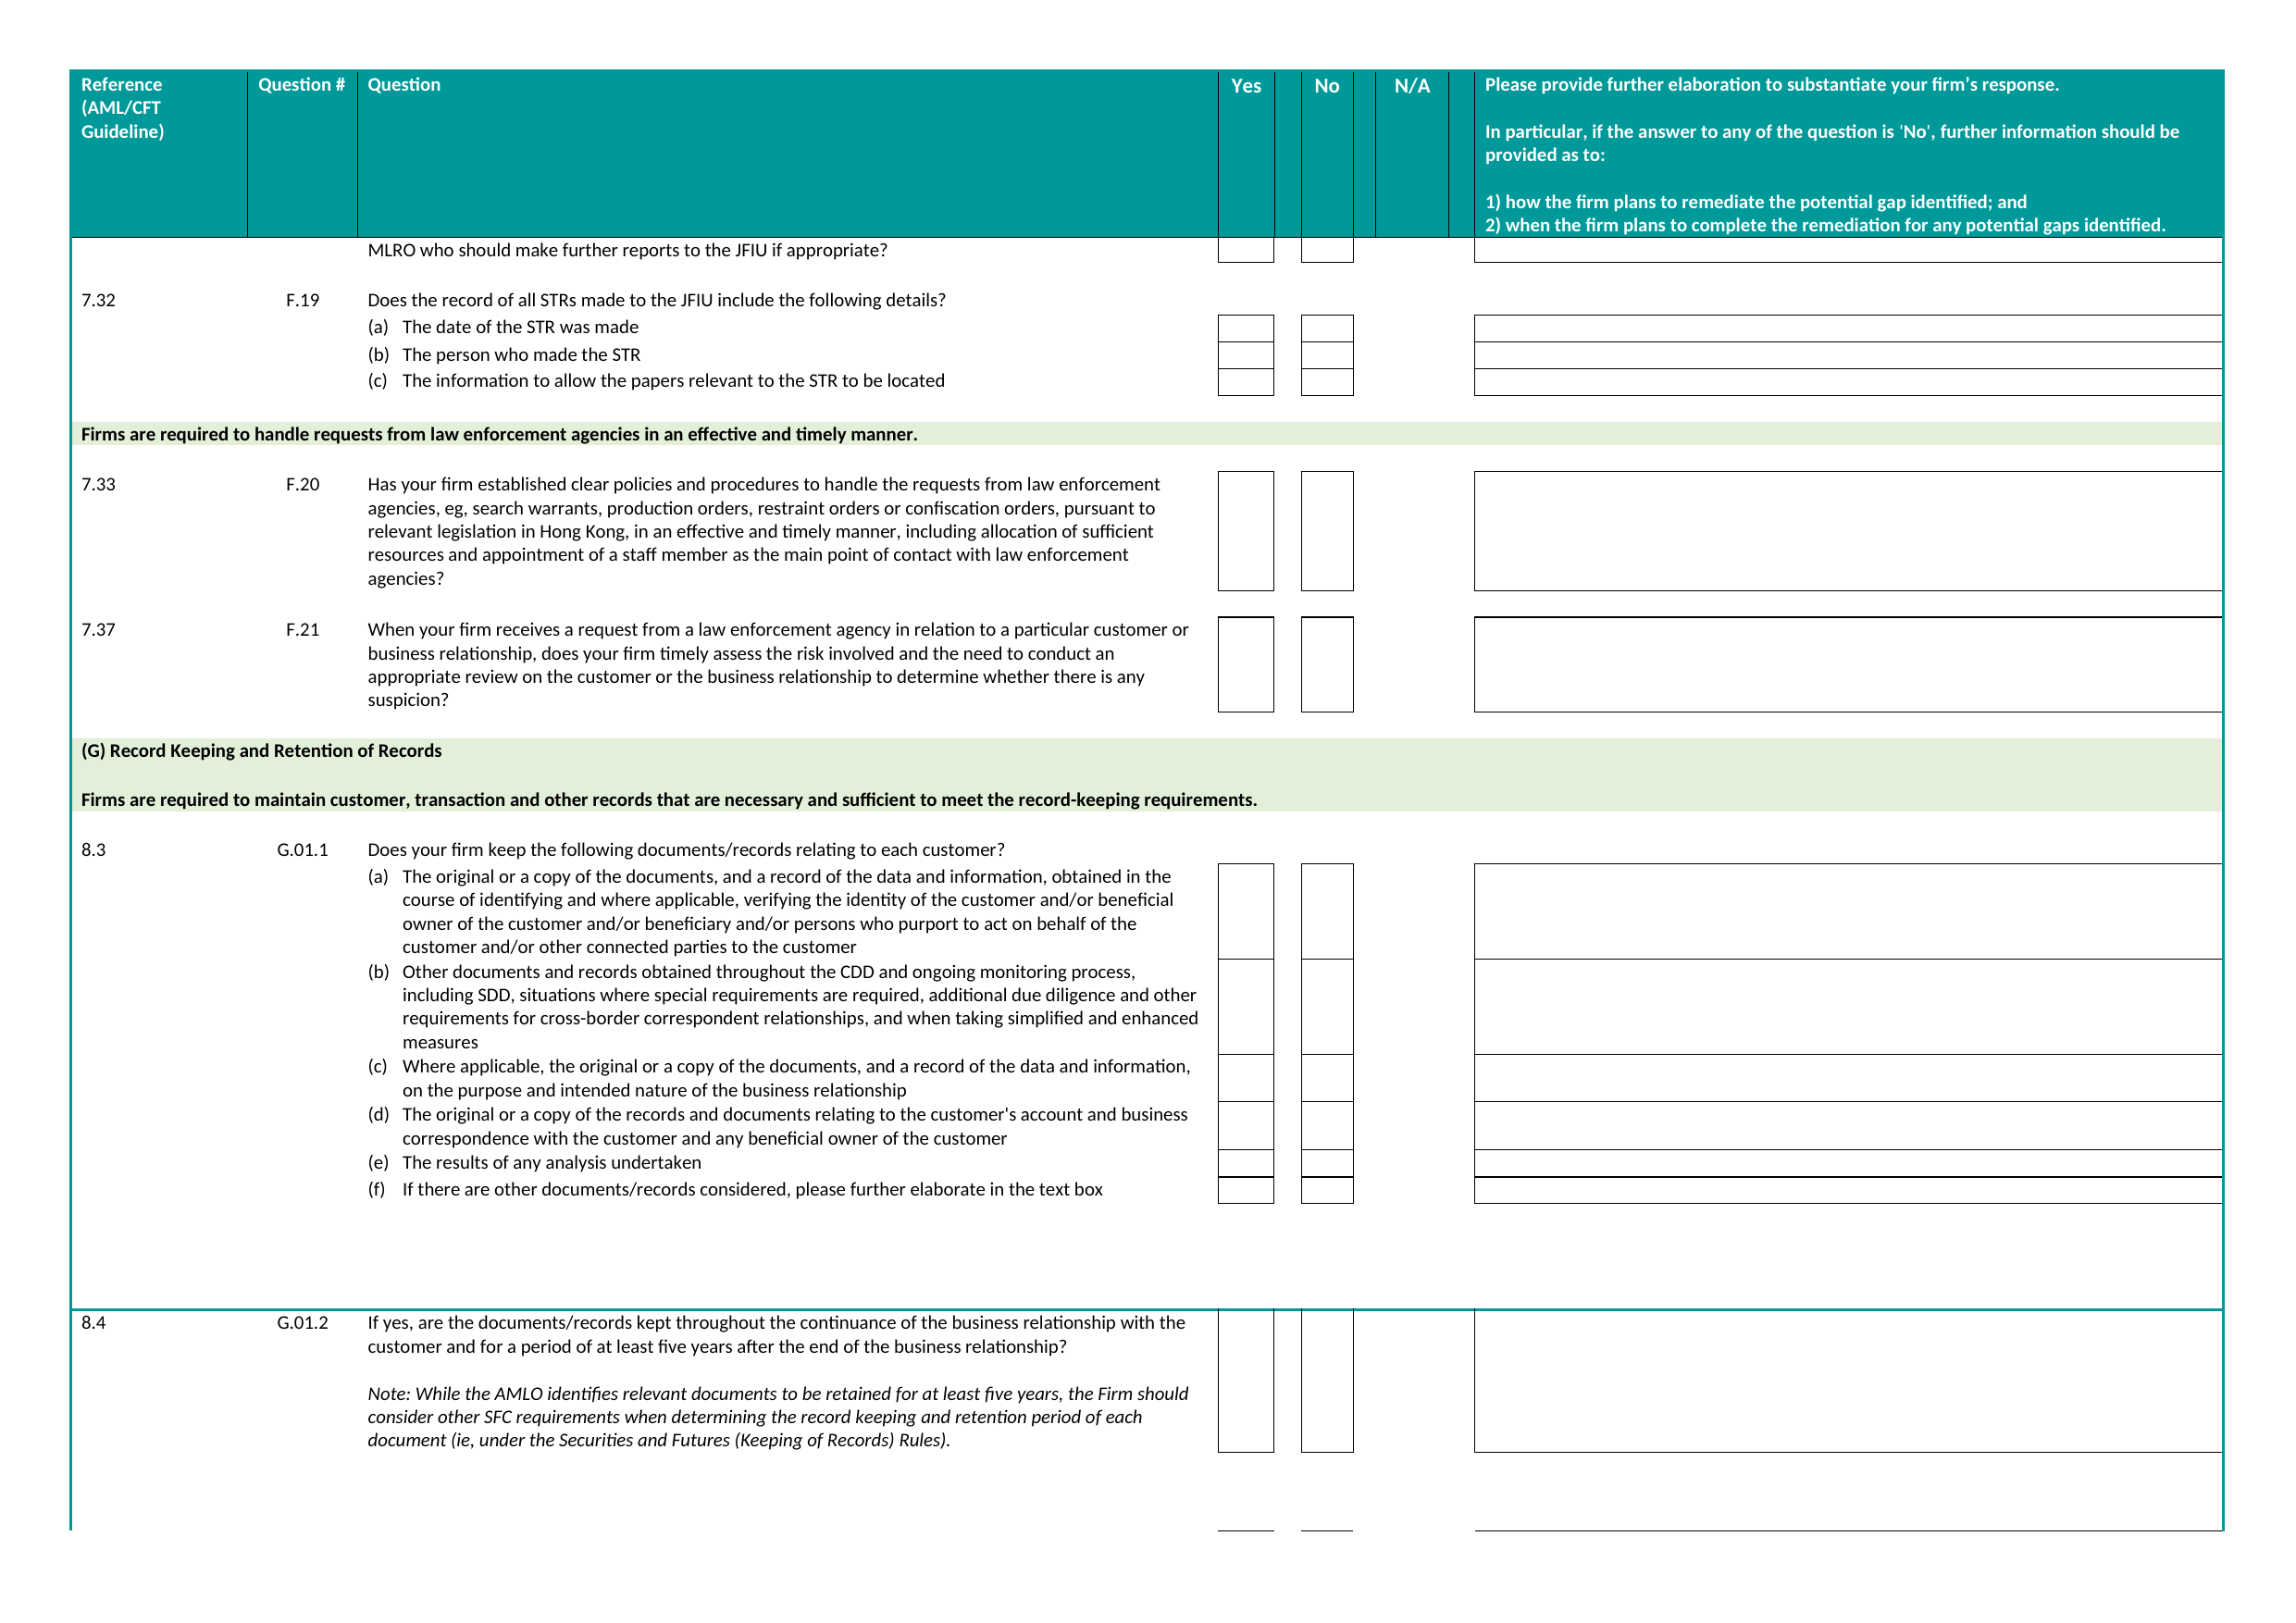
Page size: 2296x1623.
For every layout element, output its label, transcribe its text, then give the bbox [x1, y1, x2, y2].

table_header Question # [248, 72, 357, 237]
table_header Please provide further elaboration to substantiate your firm’s response. In particular, if the answer to any of the question is 'No', further information should be provided as to: 1) how the firm plans to remediate the potential gap identified; and 2) when the firm plans to complete the remediation for any potential gaps identified. [1475, 72, 2222, 237]
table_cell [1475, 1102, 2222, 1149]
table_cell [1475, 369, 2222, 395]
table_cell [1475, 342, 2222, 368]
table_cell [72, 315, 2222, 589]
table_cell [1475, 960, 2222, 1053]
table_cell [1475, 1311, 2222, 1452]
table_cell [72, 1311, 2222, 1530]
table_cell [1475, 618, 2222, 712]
table_header N/A [1376, 72, 1448, 237]
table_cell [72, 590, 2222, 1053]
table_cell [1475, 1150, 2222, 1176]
table_header [1275, 72, 1301, 237]
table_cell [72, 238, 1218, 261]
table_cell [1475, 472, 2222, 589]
table_header [1449, 72, 1474, 237]
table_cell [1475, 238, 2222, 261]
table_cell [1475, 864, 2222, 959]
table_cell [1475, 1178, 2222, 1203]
table_header Question [358, 72, 1218, 237]
table_header Reference (AML/CFT Guideline) [72, 72, 247, 237]
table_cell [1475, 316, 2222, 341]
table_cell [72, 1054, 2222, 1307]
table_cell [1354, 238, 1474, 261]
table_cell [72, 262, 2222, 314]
table_header [1354, 72, 1375, 237]
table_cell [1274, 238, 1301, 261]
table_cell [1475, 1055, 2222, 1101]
table_header No [1302, 72, 1353, 237]
table_header Yes [1219, 72, 1274, 237]
